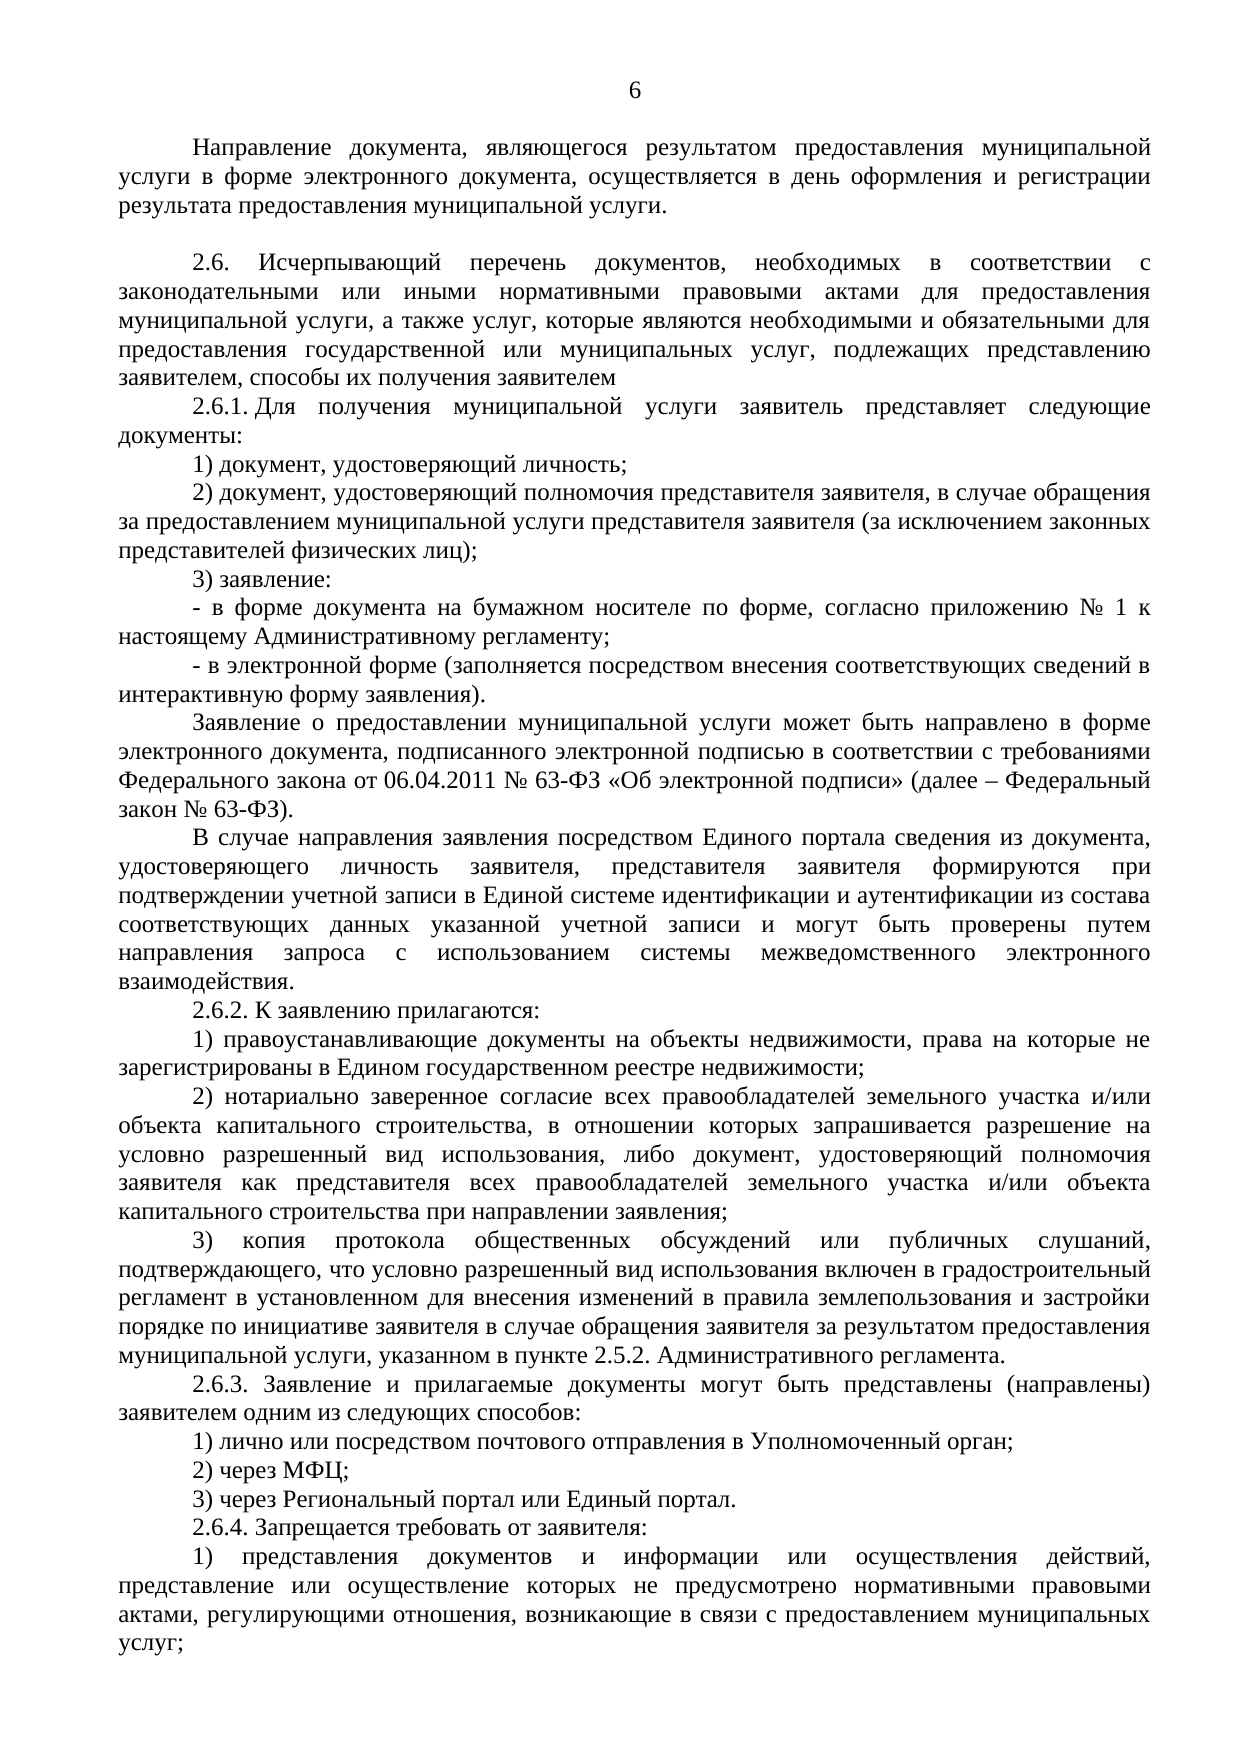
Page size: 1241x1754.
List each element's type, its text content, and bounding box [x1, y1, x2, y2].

text 1) документ, удостоверяющий личность; [118, 449, 1152, 477]
text 1) лично или посредством почтового отправления в Уполномоченный орган; [118, 1426, 1152, 1455]
text 2.6.1. Для получения муниципальной услуги заявитель представляет следующие документы: [118, 391, 1152, 449]
text В случае направления заявления посредством Единого портала сведения из документа, удостоверяющего личность заявителя, представителя заявителя формируются при подтверждении учетной записи в Единой системе идентификации и аутентификации из состава соответствующих данных указанной учетной записи и могут быть проверены путем направления запроса с использованием системы межведомственного электронного взаимодействия. [118, 822, 1152, 995]
text 2.6.2. К заявлению прилагаются: [118, 995, 1152, 1024]
text 2.6.4. Запрещается требовать от заявителя: [118, 1512, 1152, 1541]
text 2) нотариально заверенное согласие всех правообладателей земельного участка и/или объекта капитального строительства, в отношении которых запрашивается разрешение на условно разрешенный вид использования, либо документ, удостоверяющий полномочия заявителя как представителя всех правообладателей земельного участка и/или объекта капитального строительства при направлении заявления; [118, 1081, 1152, 1225]
text 3) заявление: [118, 564, 1152, 592]
text 1) правоустанавливающие документы на объекты недвижимости, права на которые не зарегистрированы в Едином государственном реестре недвижимости; [118, 1024, 1152, 1081]
text - в форме документа на бумажном носителе по форме, согласно приложению № 1 к настоящему Административному регламенту; [118, 592, 1152, 650]
text 3) копия протокола общественных обсуждений или публичных слушаний, подтверждающего, что условно разрешенный вид использования включен в градостроительный регламент в установленном для внесения изменений в правила землепользования и застройки порядке по инициативе заявителя в случае обращения заявителя за результатом предоставления муниципальной услуги, указанном в пункте 2.5.2. Административного регламента. [118, 1225, 1152, 1369]
list 2) через МФЦ; [192, 1455, 1152, 1484]
text 2) документ, удостоверяющий полномочия представителя заявителя, в случае обращения за предоставлением муниципальной услуги представителя заявителя (за исключением законных представителей физических лиц); [118, 477, 1152, 564]
text Направление документа, являющегося результатом предоставления муниципальной услуги в форме электронного документа, осуществляется в день оформления и регистрации результата предоставления муниципальной услуги. [118, 132, 1152, 219]
text - в электронной форме (заполняется посредством внесения соответствующих сведений в интерактивную форму заявления). [118, 650, 1152, 707]
text 2.6. Исчерпывающий перечень документов, необходимых в соответствии с законодательными или иными нормативными правовыми актами для предоставления муниципальной услуги, а также услуг, которые являются необходимыми и обязательными для предоставления государственной или муниципальных услуг, подлежащих представлению заявителем, способы их получения заявителем [118, 247, 1152, 391]
text 3) через Региональный портал или Единый портал. [118, 1484, 1152, 1512]
text 2.6.3. Заявление и прилагаемые документы могут быть представлены (направлены) заявителем одним из следующих способов: [118, 1369, 1152, 1426]
text Заявление о предоставлении муниципальной услуги может быть направлено в форме электронного документа, подписанного электронной подписью в соответствии с требованиями Федерального закона от 06.04.2011 № 63-ФЗ «Об электронной подписи» (далее – Федеральный закон № 63-ФЗ). [118, 707, 1152, 822]
text 1) представления документов и информации или осуществления действий, представление или осуществление которых не предусмотрено нормативными правовыми актами, регулирующими отношения, возникающие в связи с предоставлением муниципальных услуг; [118, 1541, 1152, 1656]
